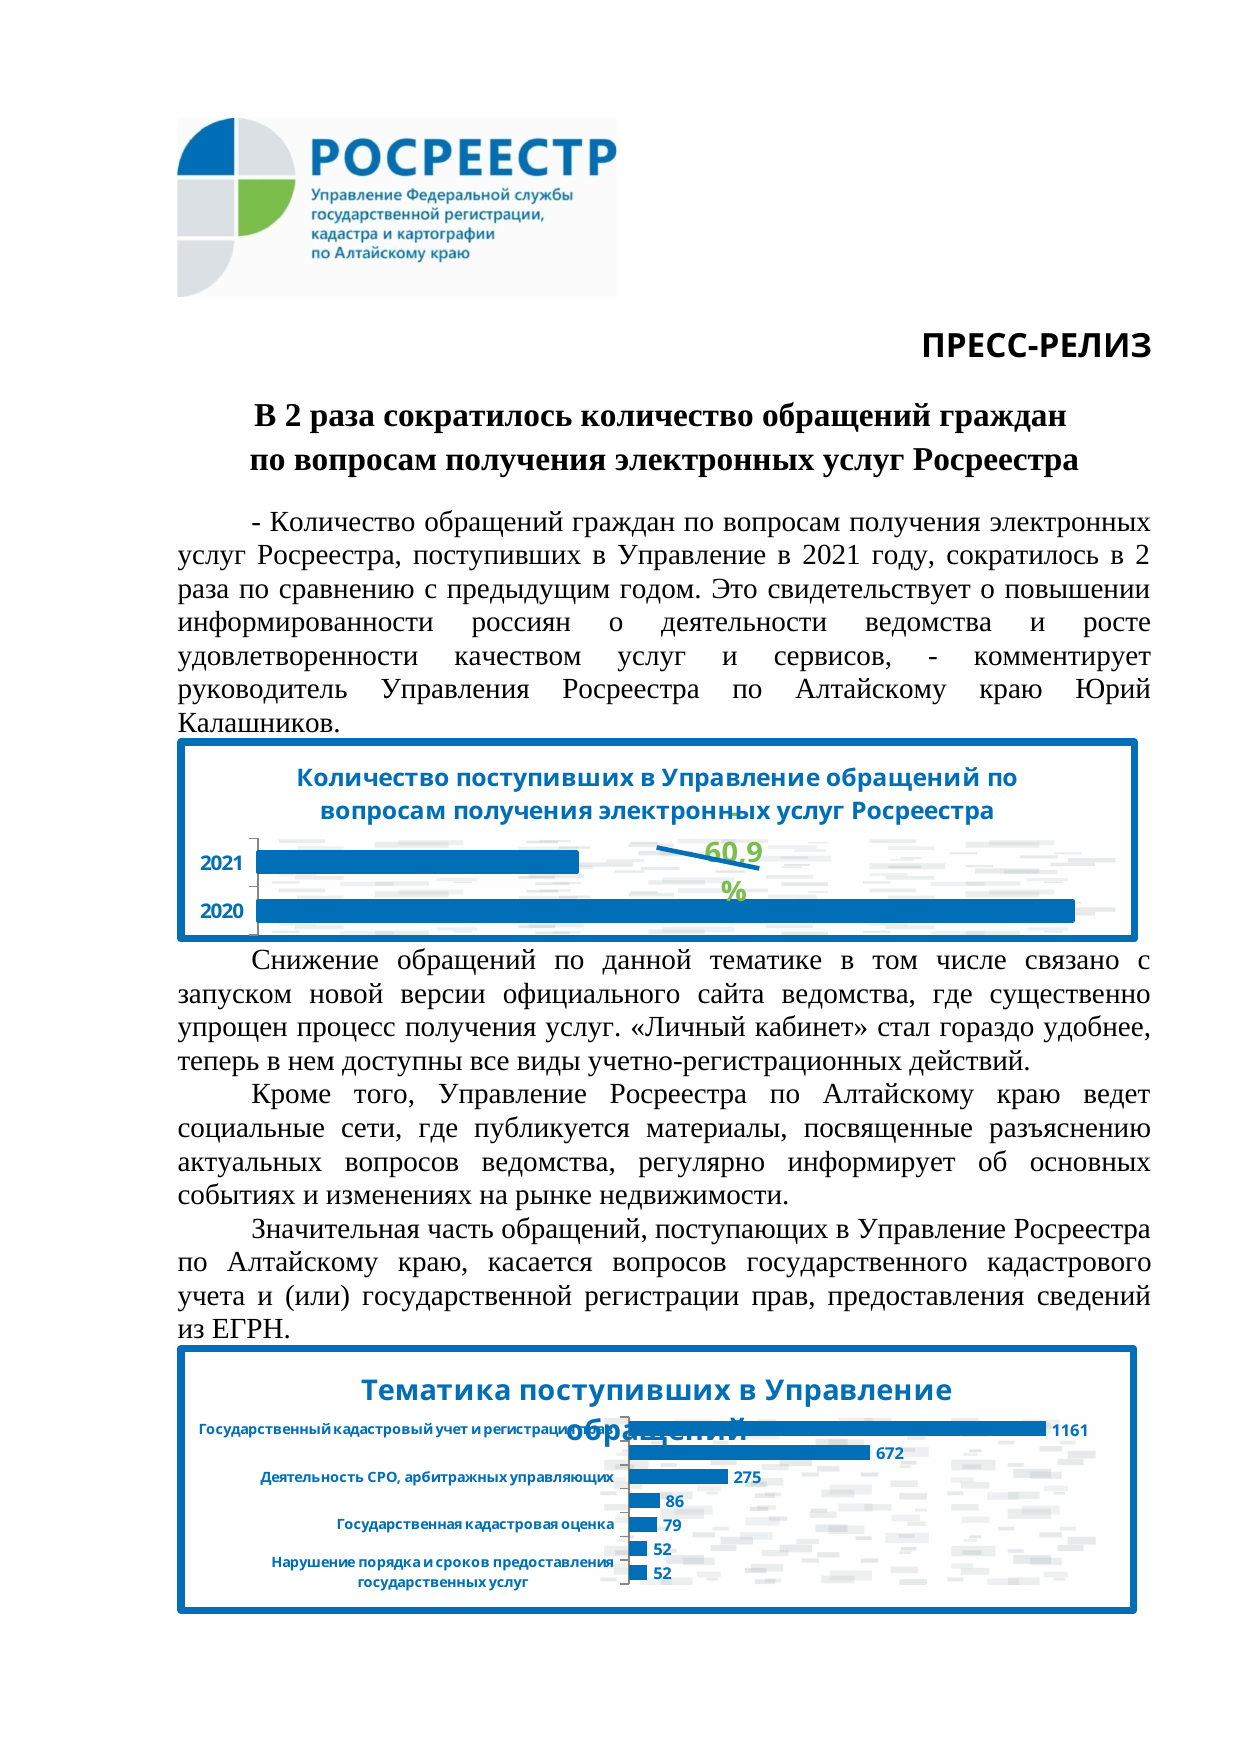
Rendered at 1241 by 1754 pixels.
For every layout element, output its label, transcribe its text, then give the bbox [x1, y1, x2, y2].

text ПРЕСС-РЕЛИЗ [177, 322, 1152, 367]
text Кроме того, Управление Росреестра по Алтайскому краю ведет социальные сети, где публикуется материалы, посвященные разъяснению актуальных вопросов ведомства, регулярно информирует об основных событиях и изменениях на рынке недвижимости. [177, 1077, 1152, 1211]
picture [629, 1417, 1096, 1585]
picture [592, 1417, 628, 1585]
text В 2 раза сократилось количество обращений граждан по вопросам получения электронных услуг Росреестра [177, 395, 1152, 477]
picture [630, 1436, 662, 1445]
text - Количество обращений граждан по вопросам получения электронных услуг Росреестра, поступивших в Управление в 2021 году, сократилось в 2 раза по сравнению с предыдущим годом. Это свидетельствует о повышении информированности россиян о деятельности ведомства и росте удовлетворенности качеством услуг и сервисов, - комментирует руководитель Управления Росреестра по Алтайскому краю Юрий Калашников. [177, 504, 1152, 738]
text Значительная часть обращений, поступающих в Управление Росреестра по Алтайскому краю, касается вопросов государственного кадастрового учета и (или) государственной регистрации прав, предоставления сведений из ЕГРН. [177, 1211, 1152, 1345]
picture [177, 118, 617, 297]
picture [609, 1428, 615, 1437]
text Снижение обращений по данной тематике в том числе связано с запуском новой версии официального сайта ведомства, где существенно упрощен процесс получения услуг. «Личный кабинет» стал гораздо удобнее, теперь в нем доступны все виды учетно-регистрационных действий. [177, 942, 1152, 1077]
picture [259, 838, 1116, 935]
